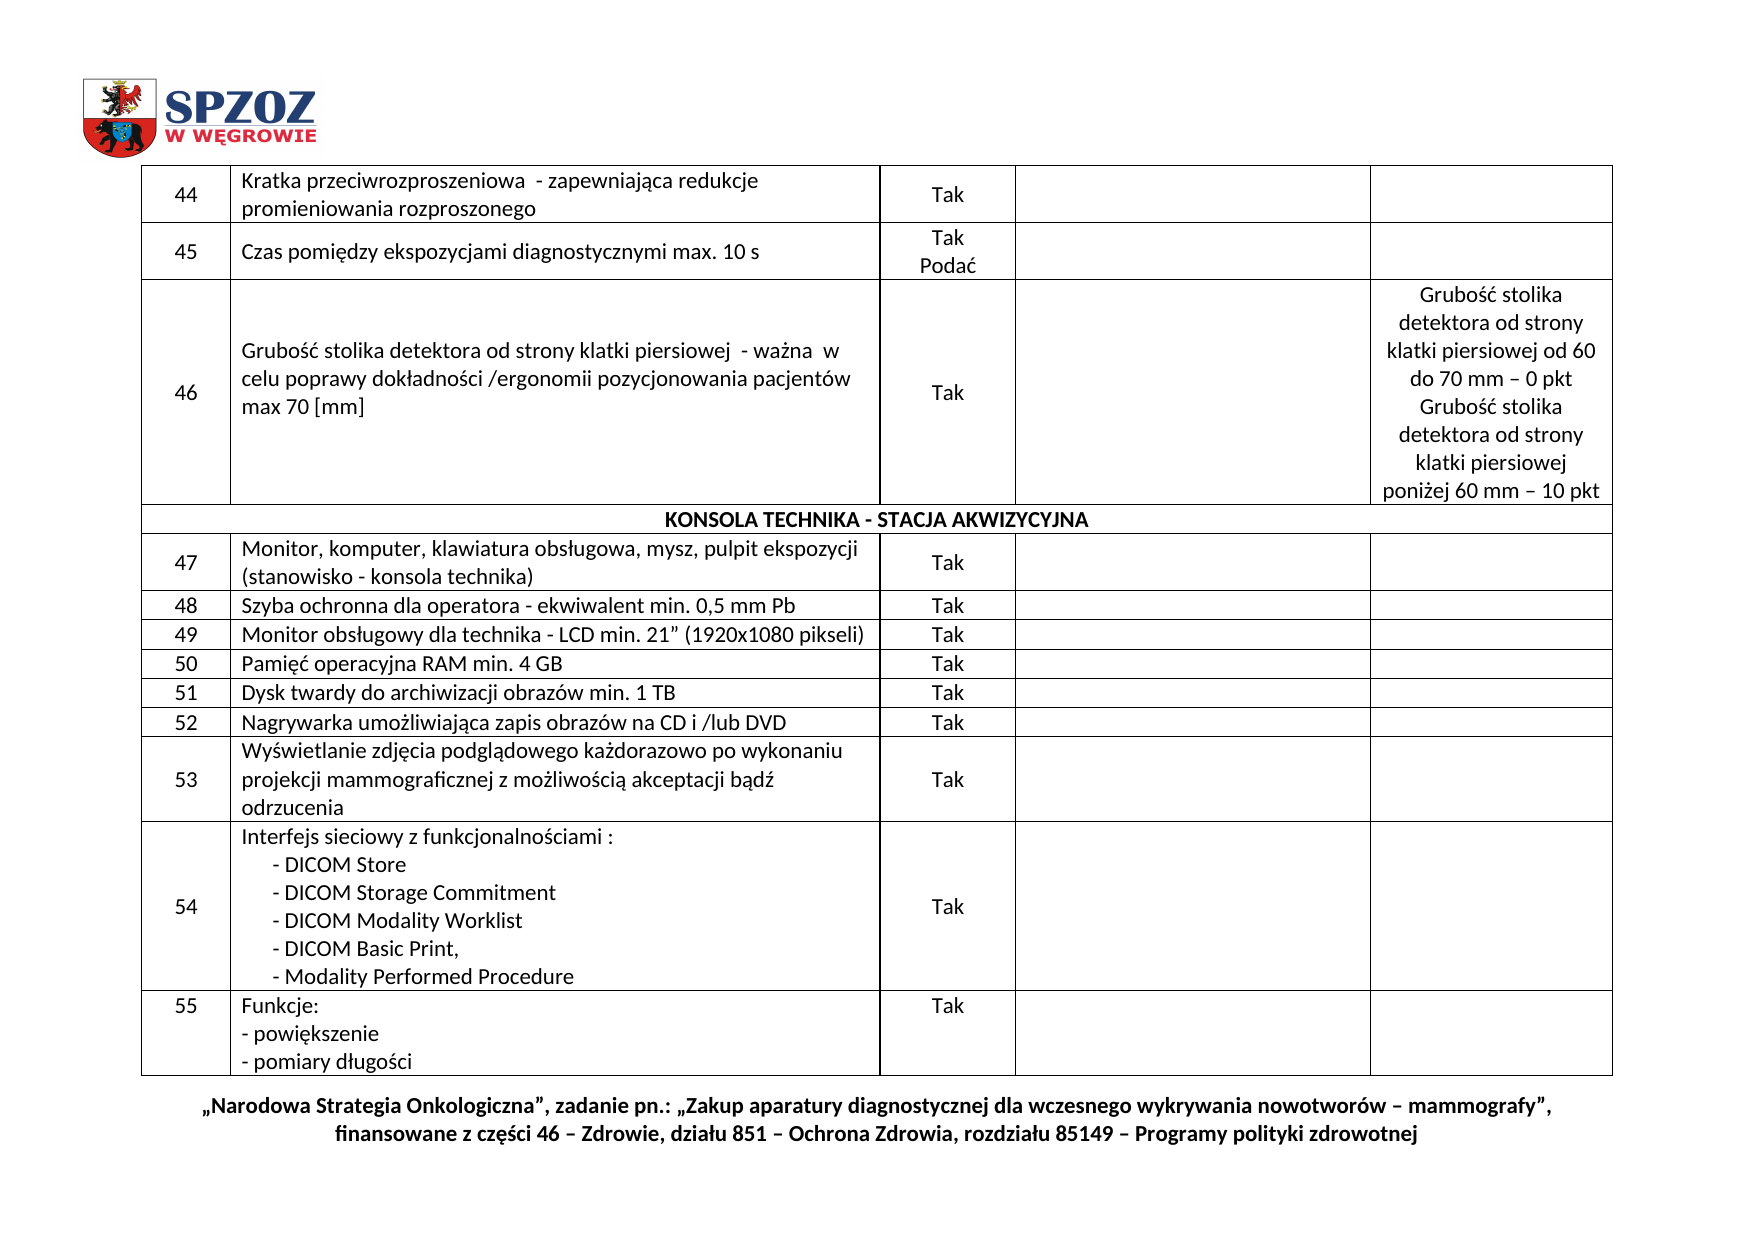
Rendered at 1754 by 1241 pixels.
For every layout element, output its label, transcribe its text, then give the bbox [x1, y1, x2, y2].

table_cell Tak Podać [881, 223, 1015, 279]
table_cell [1016, 223, 1370, 279]
table_cell [1016, 650, 1370, 677]
table_cell [1371, 679, 1612, 707]
table_cell [1016, 679, 1370, 707]
table_cell Wyświetlanie zdjęcia podglądowego każdorazowo po wykonaniu projekcji mammograficznej z możliwością akceptacji bądź odrzucenia [231, 737, 879, 821]
table_cell 45 [142, 223, 230, 279]
table_cell 48 [142, 591, 230, 619]
table_cell Tak [881, 166, 1015, 222]
table_cell Interfejs sieciowy z funkcjonalnościami : - DICOM Store - DICOM Storage Commitment - DICOM Modality Worklist - DICOM Basic Print, - Modality Performed Procedure [231, 822, 879, 990]
table_cell Tak [881, 737, 1015, 821]
table_cell Tak [881, 620, 1015, 648]
picture [75, 73, 327, 165]
table_cell 44 [142, 166, 230, 222]
table_cell [1371, 737, 1612, 821]
table_cell Tak [881, 591, 1015, 619]
table_cell [1371, 822, 1612, 990]
table_cell 47 [142, 534, 230, 590]
table_cell [1371, 534, 1612, 590]
table_cell 50 [142, 650, 230, 677]
table_cell Tak [881, 650, 1015, 677]
table_cell [1016, 737, 1370, 821]
table_cell 55 [142, 991, 230, 1075]
table_cell Pamięć operacyjna RAM min. 4 GB [231, 650, 879, 677]
table_cell [1371, 708, 1612, 736]
table_cell Kratka przeciwrozproszeniowa - zapewniająca redukcje promieniowania rozproszonego [231, 166, 879, 222]
table_cell [1371, 591, 1612, 619]
table_cell KONSOLA TECHNIKA - STACJA AKWIZYCYJNA [142, 505, 1612, 533]
table_cell 54 [142, 822, 230, 990]
table_cell 53 [142, 737, 230, 821]
table_cell Tak [881, 708, 1015, 736]
table_cell Monitor, komputer, klawiatura obsługowa, mysz, pulpit ekspozycji (stanowisko - konsola technika) [231, 534, 879, 590]
table_cell Tak [881, 679, 1015, 707]
table_cell Czas pomiędzy ekspozycjami diagnostycznymi max. 10 s [231, 223, 879, 279]
table_cell [1016, 822, 1370, 990]
table_cell Dysk twardy do archiwizacji obrazów min. 1 TB [231, 679, 879, 707]
table_cell Grubość stolika detektora od strony klatki piersiowej od 60 do 70 mm – 0 pkt Grubość stolika detektora od strony klatki piersiowej poniżej 60 mm – 10 pkt [1371, 280, 1612, 504]
table_cell Tak [881, 534, 1015, 590]
table_cell Grubość stolika detektora od strony klatki piersiowej - ważna w celu poprawy dokładności /ergonomii pozycjonowania pacjentów max 70 [mm] [231, 280, 879, 504]
table_cell Monitor obsługowy dla technika - LCD min. 21” (1920x1080 pikseli) [231, 620, 879, 648]
table_cell [1016, 591, 1370, 619]
table_cell [1016, 534, 1370, 590]
table_cell 46 [142, 280, 230, 504]
table_cell [1371, 650, 1612, 677]
table_cell Tak [881, 280, 1015, 504]
table_cell Tak [881, 822, 1015, 990]
table_cell Szyba ochronna dla operatora - ekwiwalent min. 0,5 mm Pb [231, 591, 879, 619]
table_cell [1371, 620, 1612, 648]
table_cell [1016, 280, 1370, 504]
table_cell [1371, 991, 1612, 1075]
table_cell [1371, 223, 1612, 279]
table_cell [1016, 991, 1370, 1075]
table_cell [1371, 166, 1612, 222]
table_cell Nagrywarka umożliwiająca zapis obrazów na CD i /lub DVD [231, 708, 879, 736]
table_cell Tak [881, 991, 1015, 1075]
table_cell 49 [142, 620, 230, 648]
table_cell 51 [142, 679, 230, 707]
table_cell [1016, 166, 1370, 222]
table_cell [1016, 708, 1370, 736]
table_cell 52 [142, 708, 230, 736]
table_cell [1016, 620, 1370, 648]
